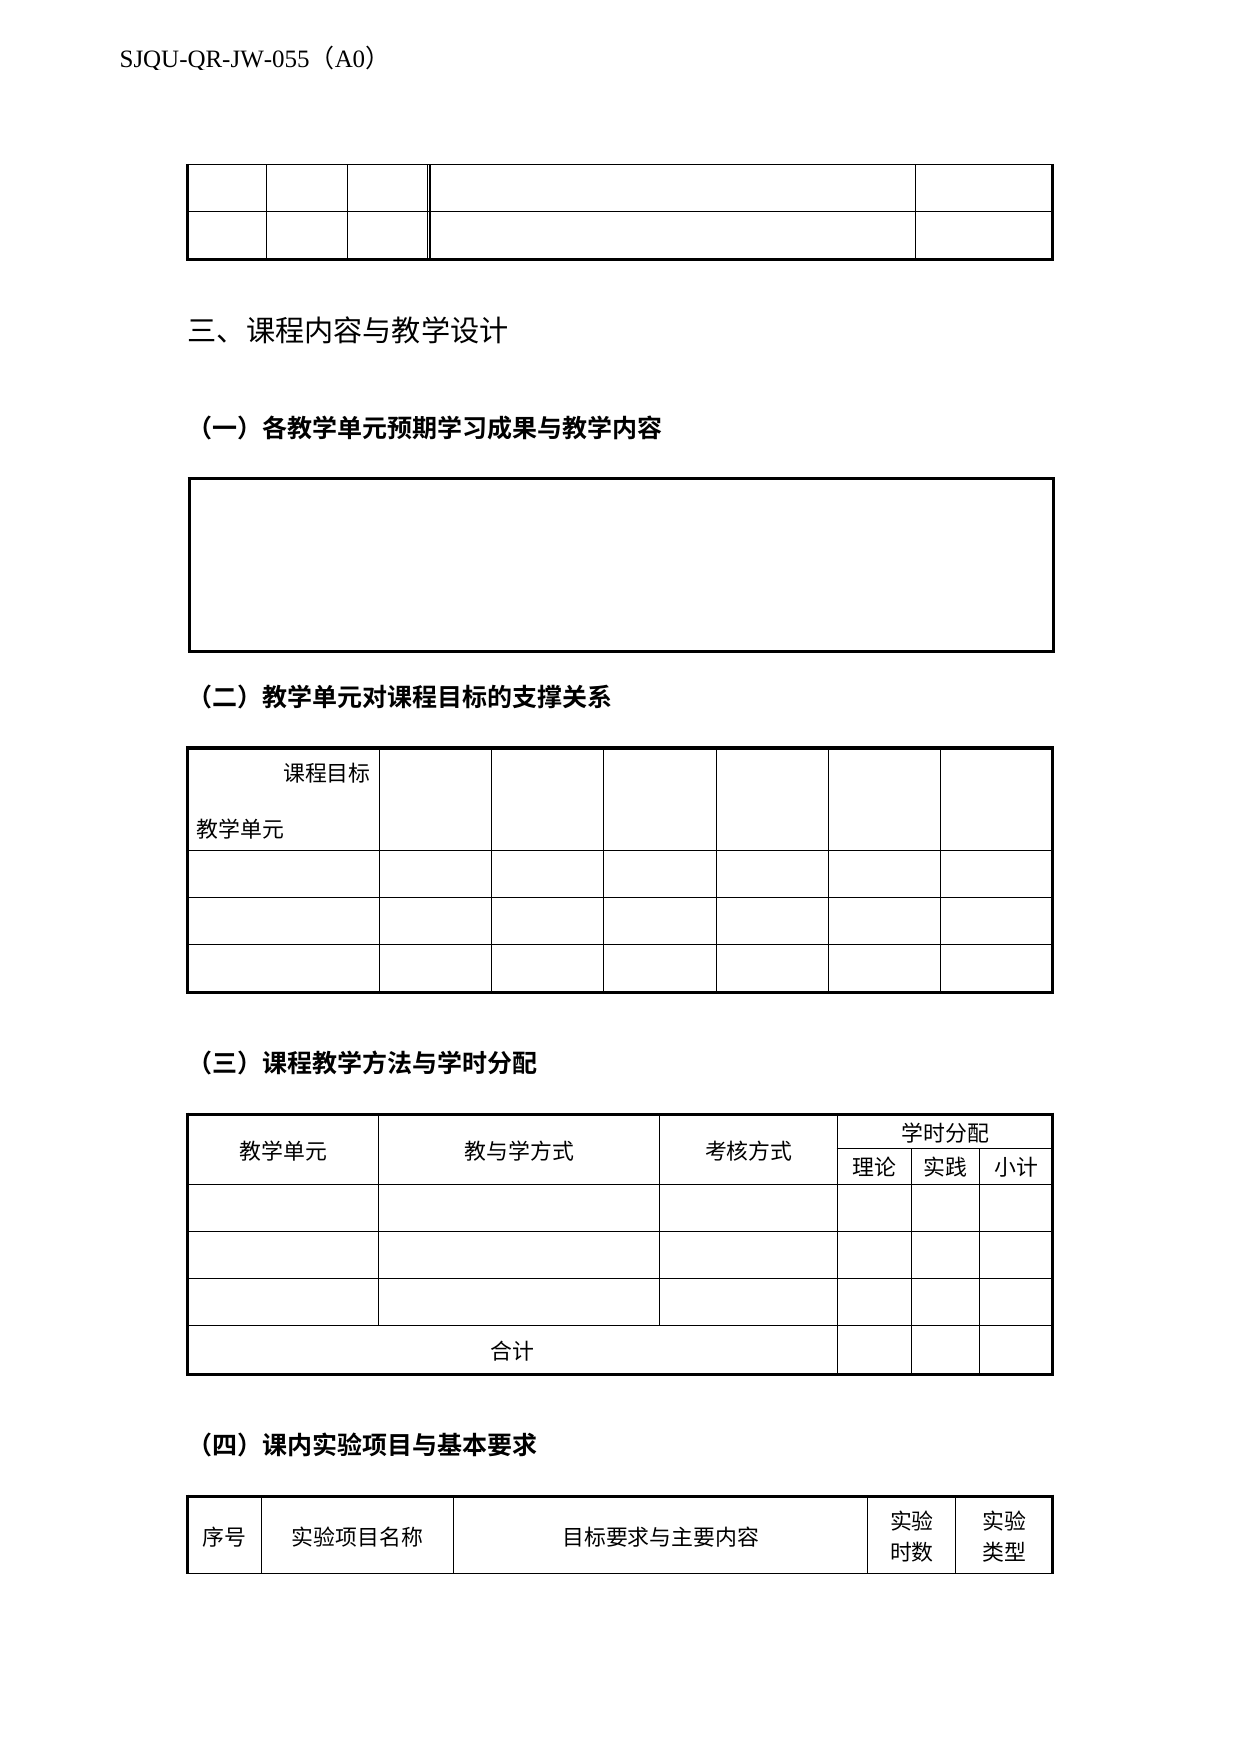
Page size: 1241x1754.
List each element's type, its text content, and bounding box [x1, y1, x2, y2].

table_cell [380, 898, 491, 944]
table_cell [189, 945, 379, 991]
table_cell [941, 851, 1051, 897]
table_cell [717, 851, 828, 897]
table_cell [660, 1232, 837, 1278]
table_cell [431, 165, 915, 211]
table_cell [717, 945, 828, 991]
table_cell [941, 898, 1051, 944]
table_cell [912, 1185, 979, 1231]
table_cell [189, 851, 379, 897]
table_cell [838, 1326, 911, 1373]
table_cell [660, 1279, 837, 1325]
table_header 考核方式 [660, 1116, 837, 1183]
table_cell [379, 1185, 659, 1231]
table_header 教与学方式 [379, 1116, 659, 1183]
table_cell [604, 851, 716, 897]
table_cell [267, 212, 347, 258]
text （三）课程教学方法与学时分配 [187, 1028, 1053, 1096]
table_cell [380, 851, 491, 897]
table_cell [348, 212, 427, 258]
table_header 实验 类型 [956, 1498, 1051, 1573]
table_cell [189, 898, 379, 944]
table_cell [980, 1185, 1051, 1231]
table_cell [838, 1279, 911, 1325]
table_header [492, 750, 603, 850]
text （四）课内实验项目与基本要求 [187, 1410, 1053, 1478]
table_header 实验项目名称 [262, 1498, 453, 1573]
table_cell [829, 851, 940, 897]
table_cell [189, 1185, 378, 1231]
table_cell [980, 1279, 1051, 1325]
table_cell [916, 212, 1051, 258]
table_cell [431, 212, 915, 258]
text （一）各教学单元预期学习成果与教学内容 [187, 392, 1053, 460]
table_cell [379, 1279, 659, 1325]
table_cell [912, 1279, 979, 1325]
table_cell 小计 [980, 1149, 1051, 1183]
table_cell [912, 1326, 979, 1373]
table_cell [492, 851, 603, 897]
table_cell [980, 1326, 1051, 1373]
table_header 课程目标 教学单元 [189, 750, 379, 850]
table_cell [379, 1232, 659, 1278]
table_cell [941, 945, 1051, 991]
table_cell [380, 945, 491, 991]
table_cell 实践 [912, 1149, 979, 1183]
table_cell [912, 1232, 979, 1278]
table_header 目标要求与主要内容 [454, 1498, 867, 1573]
table_header [717, 750, 828, 850]
table_cell [189, 212, 266, 258]
table_header [191, 480, 1052, 650]
table_header [829, 750, 940, 850]
table_cell [916, 165, 1051, 211]
table_header [380, 750, 491, 850]
table_header 教学单元 [189, 1116, 378, 1183]
table_cell [717, 898, 828, 944]
table_cell [660, 1185, 837, 1231]
table_header [941, 750, 1051, 850]
table_cell [189, 1279, 378, 1325]
table_cell [492, 945, 603, 991]
table_cell 合计 [189, 1326, 837, 1373]
table_cell [604, 945, 716, 991]
table_header 序号 [189, 1498, 261, 1573]
table_cell [189, 1232, 378, 1278]
table_cell [829, 898, 940, 944]
text （二）教学单元对课程目标的支撑关系 [187, 662, 1053, 729]
table_cell [492, 898, 603, 944]
table_cell [829, 945, 940, 991]
text 三、课程内容与教学设计 [187, 295, 1053, 363]
table_cell 理论 [838, 1149, 911, 1183]
table_cell [838, 1232, 911, 1278]
table_cell [980, 1232, 1051, 1278]
table_cell [838, 1185, 911, 1231]
table_header [604, 750, 716, 850]
table_cell [604, 898, 716, 944]
table_header 实验 时数 [868, 1498, 955, 1573]
table_header 学时分配 [838, 1116, 1051, 1148]
